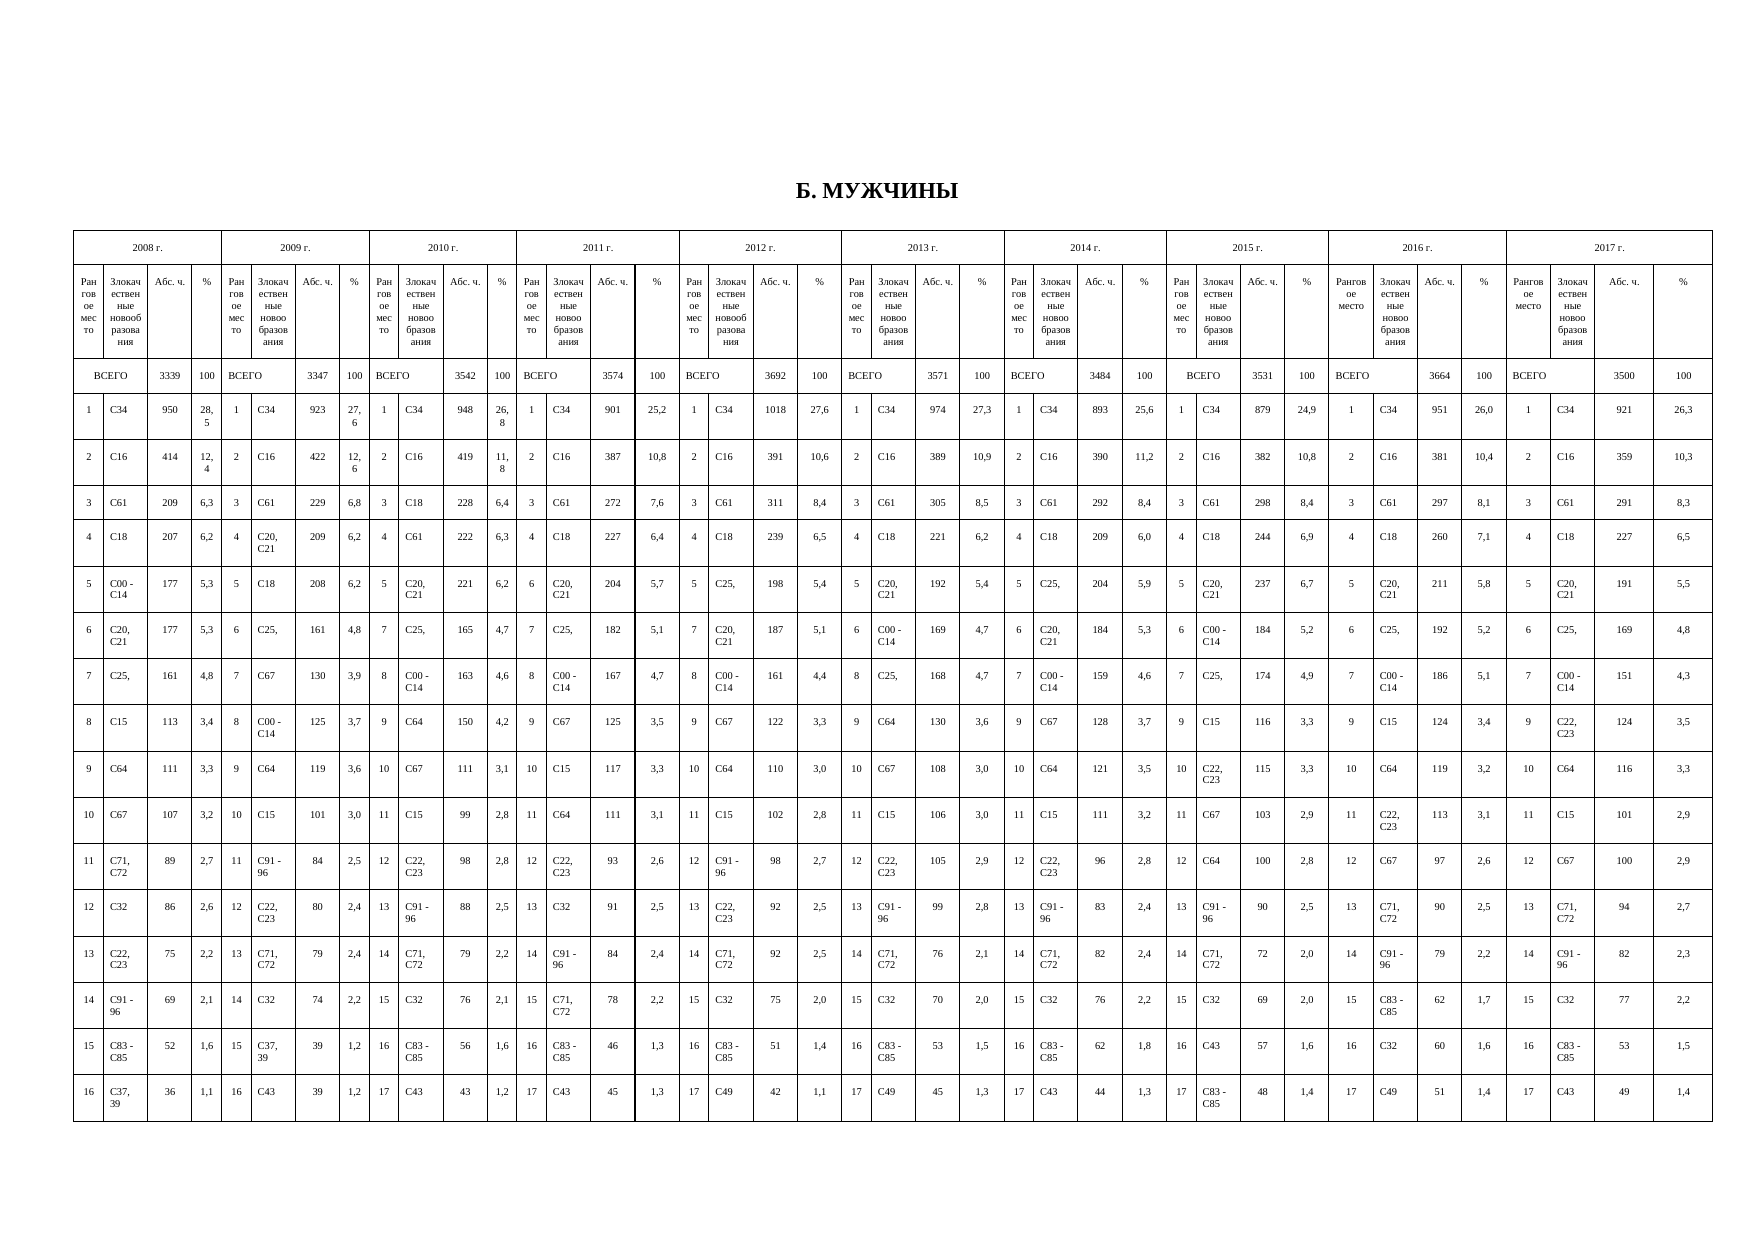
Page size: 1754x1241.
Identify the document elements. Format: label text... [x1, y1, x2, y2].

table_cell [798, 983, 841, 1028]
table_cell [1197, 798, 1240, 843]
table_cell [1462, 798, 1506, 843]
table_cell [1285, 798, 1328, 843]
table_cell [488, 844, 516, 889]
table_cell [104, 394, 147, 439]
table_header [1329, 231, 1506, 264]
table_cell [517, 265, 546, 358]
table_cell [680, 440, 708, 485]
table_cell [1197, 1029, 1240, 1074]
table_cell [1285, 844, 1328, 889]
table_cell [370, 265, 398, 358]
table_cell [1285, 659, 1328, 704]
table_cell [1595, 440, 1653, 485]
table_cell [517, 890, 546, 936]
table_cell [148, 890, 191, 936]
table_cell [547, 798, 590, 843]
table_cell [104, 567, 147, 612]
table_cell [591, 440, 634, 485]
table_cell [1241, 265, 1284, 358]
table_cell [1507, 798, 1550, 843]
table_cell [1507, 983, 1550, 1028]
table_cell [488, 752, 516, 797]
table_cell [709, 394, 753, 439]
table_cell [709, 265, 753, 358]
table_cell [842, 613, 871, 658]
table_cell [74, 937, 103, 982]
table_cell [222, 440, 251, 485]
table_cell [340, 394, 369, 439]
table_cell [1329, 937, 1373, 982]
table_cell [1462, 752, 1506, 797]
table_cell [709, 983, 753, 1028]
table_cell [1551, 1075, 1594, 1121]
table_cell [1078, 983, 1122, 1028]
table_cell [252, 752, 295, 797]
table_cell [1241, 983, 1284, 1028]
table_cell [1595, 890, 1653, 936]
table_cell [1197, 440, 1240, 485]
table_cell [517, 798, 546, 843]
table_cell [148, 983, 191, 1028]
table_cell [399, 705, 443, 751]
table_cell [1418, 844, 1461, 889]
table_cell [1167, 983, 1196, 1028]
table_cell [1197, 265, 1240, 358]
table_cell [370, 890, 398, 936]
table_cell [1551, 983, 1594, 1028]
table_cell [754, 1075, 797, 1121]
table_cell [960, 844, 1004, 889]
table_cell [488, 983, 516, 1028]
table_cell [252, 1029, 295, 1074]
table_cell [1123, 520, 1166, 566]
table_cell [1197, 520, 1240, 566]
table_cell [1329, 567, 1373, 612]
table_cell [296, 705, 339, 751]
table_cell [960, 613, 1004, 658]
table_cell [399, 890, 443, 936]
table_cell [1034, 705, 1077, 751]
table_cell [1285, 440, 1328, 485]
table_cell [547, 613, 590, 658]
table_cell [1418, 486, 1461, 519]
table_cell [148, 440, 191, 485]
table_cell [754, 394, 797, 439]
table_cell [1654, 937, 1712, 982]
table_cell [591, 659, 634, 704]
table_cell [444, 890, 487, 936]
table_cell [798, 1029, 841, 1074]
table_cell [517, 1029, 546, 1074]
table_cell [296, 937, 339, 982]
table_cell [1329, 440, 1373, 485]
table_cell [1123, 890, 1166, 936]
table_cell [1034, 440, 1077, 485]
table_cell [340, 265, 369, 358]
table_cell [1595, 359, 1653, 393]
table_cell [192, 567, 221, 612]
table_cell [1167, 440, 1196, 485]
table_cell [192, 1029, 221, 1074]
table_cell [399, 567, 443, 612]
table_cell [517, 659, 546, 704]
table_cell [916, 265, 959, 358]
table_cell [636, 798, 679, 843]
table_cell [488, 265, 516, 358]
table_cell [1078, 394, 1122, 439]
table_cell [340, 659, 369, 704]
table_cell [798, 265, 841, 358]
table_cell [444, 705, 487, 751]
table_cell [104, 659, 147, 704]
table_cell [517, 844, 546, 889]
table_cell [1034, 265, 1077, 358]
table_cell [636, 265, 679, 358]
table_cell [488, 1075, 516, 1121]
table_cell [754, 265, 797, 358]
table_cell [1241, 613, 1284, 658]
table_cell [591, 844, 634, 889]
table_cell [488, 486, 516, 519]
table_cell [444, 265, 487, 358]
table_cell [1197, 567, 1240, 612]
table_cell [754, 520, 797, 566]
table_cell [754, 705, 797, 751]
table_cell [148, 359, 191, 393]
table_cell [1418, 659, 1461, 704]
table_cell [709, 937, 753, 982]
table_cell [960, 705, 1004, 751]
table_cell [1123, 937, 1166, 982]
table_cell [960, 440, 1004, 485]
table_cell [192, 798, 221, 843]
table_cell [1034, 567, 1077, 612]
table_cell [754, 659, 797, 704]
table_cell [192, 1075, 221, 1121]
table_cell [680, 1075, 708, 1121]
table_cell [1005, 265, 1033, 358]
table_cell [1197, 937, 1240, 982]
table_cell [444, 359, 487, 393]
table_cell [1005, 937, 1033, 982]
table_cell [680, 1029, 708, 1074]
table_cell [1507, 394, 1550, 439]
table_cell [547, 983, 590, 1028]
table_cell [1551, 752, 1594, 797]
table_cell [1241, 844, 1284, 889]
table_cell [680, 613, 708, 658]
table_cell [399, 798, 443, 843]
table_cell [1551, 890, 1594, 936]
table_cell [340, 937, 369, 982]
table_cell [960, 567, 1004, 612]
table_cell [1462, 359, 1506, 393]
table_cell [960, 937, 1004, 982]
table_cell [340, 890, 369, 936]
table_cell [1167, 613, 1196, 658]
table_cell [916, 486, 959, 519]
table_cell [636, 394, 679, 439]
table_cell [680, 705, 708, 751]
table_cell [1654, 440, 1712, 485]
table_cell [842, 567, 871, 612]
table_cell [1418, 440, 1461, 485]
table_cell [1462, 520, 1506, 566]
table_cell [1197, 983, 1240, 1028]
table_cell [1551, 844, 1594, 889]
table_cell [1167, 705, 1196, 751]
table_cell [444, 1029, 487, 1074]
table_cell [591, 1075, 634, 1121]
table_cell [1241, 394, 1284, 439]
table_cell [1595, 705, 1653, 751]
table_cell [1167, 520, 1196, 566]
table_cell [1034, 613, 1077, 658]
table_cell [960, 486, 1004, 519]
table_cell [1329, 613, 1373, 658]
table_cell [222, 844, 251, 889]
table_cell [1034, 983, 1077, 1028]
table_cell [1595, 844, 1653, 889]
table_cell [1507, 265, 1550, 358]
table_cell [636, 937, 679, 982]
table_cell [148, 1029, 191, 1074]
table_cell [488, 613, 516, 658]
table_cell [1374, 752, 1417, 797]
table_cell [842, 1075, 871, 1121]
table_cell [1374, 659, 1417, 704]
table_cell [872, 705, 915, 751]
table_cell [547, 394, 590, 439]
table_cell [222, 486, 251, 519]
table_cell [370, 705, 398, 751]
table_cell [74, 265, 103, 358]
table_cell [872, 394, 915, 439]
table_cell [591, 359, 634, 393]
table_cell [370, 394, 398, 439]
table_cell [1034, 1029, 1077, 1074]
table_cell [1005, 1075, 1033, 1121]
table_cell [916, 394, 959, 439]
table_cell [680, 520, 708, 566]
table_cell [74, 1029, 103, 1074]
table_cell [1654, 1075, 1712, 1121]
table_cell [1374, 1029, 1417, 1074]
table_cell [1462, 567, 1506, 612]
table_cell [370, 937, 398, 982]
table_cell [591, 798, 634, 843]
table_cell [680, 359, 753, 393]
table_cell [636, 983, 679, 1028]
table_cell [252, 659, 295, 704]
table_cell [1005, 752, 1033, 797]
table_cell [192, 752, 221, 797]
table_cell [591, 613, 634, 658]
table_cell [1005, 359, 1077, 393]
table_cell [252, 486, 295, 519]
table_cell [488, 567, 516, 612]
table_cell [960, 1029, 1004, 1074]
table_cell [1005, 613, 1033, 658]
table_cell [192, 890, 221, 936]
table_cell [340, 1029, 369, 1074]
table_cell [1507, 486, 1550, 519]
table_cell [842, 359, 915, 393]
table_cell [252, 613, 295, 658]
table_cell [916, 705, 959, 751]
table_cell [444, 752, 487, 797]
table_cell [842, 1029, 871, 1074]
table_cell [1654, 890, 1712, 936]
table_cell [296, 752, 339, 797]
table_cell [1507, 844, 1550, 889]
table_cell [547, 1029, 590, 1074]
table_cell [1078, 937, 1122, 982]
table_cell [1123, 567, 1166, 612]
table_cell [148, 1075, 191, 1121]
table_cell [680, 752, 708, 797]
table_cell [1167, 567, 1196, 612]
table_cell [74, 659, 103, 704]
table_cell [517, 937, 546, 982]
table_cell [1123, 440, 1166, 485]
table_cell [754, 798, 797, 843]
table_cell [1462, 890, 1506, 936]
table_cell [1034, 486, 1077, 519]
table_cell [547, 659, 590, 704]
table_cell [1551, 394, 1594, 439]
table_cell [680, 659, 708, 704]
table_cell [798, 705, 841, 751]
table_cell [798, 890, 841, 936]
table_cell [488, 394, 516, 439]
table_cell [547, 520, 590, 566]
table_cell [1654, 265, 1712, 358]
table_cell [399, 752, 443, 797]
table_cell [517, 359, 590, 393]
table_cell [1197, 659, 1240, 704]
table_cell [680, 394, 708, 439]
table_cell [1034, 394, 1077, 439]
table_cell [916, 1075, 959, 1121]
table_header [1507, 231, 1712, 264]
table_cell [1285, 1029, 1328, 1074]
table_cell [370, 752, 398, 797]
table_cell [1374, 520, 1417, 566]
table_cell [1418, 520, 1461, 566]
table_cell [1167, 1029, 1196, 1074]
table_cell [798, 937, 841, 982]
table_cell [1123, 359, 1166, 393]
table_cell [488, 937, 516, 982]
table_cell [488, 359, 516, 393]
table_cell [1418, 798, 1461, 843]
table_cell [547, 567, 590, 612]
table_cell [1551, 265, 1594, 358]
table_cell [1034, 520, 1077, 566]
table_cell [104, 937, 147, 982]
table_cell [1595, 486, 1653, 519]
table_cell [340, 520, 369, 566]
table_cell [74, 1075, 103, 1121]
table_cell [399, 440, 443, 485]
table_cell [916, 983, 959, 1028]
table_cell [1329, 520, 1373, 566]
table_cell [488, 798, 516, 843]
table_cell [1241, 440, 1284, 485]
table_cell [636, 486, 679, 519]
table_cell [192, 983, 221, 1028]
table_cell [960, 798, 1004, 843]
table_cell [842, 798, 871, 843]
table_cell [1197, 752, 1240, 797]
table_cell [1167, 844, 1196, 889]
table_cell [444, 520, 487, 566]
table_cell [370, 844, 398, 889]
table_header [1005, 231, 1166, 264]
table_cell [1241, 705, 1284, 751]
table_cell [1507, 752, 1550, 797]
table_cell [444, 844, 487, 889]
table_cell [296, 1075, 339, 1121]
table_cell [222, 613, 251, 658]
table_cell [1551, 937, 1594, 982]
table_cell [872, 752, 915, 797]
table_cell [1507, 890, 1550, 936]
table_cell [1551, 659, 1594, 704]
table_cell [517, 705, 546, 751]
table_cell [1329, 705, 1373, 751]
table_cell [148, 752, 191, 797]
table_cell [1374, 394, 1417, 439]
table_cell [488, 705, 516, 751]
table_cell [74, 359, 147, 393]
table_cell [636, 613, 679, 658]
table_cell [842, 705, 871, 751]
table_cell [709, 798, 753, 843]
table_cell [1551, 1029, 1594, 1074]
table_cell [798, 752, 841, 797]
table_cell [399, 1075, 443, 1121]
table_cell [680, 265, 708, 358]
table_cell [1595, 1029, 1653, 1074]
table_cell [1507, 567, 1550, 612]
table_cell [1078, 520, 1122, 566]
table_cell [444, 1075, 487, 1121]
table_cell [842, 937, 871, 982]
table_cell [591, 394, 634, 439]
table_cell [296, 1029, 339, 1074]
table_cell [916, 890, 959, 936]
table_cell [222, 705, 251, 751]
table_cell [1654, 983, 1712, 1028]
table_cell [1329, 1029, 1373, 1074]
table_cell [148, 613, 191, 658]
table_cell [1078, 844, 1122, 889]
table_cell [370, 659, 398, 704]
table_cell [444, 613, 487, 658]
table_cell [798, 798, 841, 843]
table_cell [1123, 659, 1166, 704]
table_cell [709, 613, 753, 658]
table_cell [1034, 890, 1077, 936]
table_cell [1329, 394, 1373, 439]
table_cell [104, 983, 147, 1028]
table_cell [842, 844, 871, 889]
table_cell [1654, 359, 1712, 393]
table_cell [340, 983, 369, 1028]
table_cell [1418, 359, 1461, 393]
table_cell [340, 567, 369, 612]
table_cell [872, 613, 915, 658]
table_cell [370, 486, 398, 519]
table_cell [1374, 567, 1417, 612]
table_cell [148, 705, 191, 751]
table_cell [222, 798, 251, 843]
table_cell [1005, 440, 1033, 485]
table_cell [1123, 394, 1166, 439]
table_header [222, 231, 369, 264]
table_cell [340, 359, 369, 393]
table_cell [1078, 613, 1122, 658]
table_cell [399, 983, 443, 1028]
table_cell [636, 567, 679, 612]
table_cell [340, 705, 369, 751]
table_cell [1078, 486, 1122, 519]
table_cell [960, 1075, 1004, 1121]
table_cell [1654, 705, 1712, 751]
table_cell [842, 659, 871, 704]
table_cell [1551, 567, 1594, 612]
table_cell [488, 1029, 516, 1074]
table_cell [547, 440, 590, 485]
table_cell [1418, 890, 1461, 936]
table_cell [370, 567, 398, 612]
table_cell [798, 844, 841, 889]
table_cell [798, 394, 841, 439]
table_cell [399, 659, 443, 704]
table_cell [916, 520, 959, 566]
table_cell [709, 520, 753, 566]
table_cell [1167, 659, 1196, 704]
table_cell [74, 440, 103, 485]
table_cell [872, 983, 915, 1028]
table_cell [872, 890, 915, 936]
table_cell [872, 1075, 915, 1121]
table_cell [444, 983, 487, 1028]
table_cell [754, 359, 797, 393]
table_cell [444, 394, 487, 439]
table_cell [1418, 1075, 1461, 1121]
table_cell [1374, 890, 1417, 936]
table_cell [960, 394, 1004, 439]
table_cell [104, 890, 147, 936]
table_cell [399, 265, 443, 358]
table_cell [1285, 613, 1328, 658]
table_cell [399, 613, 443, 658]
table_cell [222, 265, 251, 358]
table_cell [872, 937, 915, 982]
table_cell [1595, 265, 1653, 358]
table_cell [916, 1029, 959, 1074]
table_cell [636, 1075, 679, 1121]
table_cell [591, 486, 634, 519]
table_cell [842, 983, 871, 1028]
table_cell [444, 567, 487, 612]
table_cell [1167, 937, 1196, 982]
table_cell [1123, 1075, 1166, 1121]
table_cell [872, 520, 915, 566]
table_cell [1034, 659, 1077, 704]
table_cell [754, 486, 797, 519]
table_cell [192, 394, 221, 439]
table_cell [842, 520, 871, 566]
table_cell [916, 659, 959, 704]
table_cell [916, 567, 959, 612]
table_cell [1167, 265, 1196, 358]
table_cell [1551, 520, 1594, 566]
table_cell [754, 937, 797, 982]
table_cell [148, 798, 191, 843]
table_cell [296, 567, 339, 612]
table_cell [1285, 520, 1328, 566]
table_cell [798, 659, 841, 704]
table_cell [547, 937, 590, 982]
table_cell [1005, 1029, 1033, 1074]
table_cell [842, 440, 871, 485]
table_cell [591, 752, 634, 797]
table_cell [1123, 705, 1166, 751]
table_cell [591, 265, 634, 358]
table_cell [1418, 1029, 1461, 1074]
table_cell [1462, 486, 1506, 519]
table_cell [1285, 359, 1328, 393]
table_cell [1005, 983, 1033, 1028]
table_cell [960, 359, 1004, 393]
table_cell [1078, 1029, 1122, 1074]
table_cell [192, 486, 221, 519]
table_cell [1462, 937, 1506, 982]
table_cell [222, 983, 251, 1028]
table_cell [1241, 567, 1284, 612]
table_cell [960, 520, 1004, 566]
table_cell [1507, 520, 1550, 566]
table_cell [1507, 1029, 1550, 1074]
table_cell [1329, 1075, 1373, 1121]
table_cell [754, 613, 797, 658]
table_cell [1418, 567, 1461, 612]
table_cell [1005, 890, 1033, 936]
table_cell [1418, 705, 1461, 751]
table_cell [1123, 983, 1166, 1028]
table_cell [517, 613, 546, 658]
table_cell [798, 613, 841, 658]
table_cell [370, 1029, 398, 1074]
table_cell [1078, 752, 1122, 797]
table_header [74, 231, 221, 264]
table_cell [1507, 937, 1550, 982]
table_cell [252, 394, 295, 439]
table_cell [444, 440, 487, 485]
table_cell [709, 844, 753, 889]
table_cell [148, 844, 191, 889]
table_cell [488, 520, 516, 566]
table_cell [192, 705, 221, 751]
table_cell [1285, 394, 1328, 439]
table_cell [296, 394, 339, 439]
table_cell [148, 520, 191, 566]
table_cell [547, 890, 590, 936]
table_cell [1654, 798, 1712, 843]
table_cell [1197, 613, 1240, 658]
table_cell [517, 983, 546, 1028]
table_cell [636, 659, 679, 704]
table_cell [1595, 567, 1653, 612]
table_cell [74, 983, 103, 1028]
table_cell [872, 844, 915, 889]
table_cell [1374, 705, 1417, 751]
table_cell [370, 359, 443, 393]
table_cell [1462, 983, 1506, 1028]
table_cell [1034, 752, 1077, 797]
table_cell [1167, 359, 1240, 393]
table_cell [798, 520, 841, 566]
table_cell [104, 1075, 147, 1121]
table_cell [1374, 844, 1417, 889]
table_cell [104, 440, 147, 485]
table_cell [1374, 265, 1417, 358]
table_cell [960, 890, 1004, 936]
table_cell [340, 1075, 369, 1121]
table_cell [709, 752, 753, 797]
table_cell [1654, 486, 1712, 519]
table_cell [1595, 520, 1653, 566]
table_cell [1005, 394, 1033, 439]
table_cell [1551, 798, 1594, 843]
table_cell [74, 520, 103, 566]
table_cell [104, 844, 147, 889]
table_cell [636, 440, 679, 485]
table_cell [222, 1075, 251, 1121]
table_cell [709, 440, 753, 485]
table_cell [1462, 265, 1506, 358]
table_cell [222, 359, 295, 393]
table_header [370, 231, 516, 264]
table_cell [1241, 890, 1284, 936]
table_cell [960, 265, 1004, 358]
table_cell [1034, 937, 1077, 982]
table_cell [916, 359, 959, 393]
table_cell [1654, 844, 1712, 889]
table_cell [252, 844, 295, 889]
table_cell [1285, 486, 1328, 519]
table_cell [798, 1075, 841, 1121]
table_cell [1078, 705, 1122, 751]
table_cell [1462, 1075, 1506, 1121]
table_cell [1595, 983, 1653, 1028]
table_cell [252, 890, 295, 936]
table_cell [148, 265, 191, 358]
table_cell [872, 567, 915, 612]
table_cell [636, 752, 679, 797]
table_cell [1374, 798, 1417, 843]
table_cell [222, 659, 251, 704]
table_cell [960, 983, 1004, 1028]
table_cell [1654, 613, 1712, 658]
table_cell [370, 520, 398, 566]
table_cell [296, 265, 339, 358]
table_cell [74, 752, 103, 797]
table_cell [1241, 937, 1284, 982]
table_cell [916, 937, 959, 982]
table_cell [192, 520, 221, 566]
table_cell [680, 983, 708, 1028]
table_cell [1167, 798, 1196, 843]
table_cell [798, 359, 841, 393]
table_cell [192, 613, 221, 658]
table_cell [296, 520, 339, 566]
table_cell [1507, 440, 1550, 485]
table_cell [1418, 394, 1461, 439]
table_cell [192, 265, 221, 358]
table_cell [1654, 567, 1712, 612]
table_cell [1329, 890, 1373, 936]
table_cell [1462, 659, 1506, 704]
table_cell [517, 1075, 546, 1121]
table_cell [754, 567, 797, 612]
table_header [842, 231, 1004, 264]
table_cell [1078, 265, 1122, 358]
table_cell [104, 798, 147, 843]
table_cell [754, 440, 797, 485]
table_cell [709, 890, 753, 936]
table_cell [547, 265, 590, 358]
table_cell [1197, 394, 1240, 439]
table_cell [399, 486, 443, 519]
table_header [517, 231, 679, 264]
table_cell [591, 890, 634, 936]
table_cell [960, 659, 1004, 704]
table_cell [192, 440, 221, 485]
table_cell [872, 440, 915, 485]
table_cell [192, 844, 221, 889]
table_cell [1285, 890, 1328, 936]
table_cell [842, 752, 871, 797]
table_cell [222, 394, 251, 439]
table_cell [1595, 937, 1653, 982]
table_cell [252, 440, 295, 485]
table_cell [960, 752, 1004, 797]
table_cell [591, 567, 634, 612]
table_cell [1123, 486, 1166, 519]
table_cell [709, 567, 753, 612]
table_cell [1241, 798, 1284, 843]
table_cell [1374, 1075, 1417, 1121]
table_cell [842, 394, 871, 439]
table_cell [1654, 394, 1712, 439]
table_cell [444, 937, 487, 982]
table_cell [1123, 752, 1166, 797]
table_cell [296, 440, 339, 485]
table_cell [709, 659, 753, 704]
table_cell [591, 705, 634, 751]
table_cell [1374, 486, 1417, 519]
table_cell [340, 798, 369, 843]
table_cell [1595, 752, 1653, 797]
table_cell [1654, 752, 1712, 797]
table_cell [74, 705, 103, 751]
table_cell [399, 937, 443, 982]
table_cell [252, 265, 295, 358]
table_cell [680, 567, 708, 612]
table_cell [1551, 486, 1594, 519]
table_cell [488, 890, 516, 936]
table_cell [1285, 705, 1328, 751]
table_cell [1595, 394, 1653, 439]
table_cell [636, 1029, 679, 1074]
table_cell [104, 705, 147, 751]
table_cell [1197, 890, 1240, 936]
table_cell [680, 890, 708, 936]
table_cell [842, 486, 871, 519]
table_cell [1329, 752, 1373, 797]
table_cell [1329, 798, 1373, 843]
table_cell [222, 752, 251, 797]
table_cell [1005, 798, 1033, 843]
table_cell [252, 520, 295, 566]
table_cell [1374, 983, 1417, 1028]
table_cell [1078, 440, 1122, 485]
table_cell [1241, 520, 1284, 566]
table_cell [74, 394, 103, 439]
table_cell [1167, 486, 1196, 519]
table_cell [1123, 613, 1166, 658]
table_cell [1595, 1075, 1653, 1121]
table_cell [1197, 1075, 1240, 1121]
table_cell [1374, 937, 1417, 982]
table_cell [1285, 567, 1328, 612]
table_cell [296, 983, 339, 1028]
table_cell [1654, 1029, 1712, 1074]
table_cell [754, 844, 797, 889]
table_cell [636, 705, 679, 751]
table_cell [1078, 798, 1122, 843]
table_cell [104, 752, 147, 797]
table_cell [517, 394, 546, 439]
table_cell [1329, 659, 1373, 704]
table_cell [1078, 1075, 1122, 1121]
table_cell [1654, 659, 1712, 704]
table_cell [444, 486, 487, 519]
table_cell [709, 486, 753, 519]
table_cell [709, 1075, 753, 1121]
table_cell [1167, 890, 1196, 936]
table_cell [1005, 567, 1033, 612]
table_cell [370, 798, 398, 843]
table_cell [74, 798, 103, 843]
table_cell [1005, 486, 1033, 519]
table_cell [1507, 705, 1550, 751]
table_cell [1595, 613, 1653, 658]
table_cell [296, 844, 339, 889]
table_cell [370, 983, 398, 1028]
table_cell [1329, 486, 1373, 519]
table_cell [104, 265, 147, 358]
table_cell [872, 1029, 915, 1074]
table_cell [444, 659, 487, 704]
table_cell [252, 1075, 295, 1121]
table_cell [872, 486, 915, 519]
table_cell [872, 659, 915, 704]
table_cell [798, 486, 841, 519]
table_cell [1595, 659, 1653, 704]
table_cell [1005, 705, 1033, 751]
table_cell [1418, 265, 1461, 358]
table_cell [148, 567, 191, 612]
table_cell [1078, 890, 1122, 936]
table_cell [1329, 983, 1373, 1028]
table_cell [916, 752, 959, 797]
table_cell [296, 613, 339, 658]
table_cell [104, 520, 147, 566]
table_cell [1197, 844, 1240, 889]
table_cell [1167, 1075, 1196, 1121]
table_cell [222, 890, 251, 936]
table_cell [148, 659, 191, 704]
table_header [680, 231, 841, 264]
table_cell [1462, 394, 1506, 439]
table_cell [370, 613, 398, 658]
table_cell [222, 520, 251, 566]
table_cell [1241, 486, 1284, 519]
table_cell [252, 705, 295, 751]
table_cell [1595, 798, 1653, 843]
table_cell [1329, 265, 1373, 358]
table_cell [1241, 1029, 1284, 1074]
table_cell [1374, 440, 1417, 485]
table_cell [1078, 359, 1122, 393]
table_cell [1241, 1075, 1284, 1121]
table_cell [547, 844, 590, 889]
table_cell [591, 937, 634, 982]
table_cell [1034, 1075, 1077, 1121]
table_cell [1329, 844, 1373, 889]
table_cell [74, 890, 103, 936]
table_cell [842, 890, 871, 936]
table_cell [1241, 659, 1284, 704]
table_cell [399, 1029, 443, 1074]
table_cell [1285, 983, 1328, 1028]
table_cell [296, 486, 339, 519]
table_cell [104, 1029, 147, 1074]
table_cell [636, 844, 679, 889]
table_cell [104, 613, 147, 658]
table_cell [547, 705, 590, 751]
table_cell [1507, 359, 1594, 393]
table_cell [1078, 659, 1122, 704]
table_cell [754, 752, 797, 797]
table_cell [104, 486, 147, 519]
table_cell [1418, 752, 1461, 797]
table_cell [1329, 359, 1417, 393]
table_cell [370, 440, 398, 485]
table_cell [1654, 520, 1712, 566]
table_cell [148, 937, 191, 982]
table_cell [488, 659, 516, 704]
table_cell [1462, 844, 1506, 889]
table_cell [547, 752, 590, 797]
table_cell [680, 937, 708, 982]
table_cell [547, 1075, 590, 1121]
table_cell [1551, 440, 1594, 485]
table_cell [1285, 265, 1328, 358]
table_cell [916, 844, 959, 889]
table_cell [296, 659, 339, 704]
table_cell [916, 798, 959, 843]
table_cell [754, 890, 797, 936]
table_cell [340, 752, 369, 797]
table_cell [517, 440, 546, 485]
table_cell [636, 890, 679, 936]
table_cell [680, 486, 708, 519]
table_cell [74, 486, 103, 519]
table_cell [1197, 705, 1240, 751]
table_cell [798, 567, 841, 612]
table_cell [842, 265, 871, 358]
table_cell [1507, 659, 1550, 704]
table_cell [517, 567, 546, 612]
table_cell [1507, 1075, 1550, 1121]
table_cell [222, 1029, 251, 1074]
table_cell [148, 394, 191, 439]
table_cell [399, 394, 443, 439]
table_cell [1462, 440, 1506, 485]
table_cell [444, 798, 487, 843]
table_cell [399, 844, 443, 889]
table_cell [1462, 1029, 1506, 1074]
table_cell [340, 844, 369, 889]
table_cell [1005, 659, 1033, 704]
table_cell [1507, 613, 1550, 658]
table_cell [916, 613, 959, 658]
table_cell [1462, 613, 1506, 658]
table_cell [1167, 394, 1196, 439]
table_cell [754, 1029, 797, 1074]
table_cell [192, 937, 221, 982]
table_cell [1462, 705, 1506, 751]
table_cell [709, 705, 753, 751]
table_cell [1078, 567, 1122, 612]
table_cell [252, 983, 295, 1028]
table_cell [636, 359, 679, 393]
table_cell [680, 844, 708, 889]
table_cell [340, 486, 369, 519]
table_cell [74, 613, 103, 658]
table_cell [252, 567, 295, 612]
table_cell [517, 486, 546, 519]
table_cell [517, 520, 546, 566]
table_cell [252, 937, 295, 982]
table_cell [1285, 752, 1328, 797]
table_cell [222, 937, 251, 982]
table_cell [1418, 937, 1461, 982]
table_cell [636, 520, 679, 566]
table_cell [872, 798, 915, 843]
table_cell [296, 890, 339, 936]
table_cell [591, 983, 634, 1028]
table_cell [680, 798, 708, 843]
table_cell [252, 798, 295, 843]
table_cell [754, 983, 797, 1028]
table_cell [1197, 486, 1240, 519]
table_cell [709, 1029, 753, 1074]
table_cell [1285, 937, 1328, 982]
title Б. МУЖЧИНЫ [118, 177, 1636, 203]
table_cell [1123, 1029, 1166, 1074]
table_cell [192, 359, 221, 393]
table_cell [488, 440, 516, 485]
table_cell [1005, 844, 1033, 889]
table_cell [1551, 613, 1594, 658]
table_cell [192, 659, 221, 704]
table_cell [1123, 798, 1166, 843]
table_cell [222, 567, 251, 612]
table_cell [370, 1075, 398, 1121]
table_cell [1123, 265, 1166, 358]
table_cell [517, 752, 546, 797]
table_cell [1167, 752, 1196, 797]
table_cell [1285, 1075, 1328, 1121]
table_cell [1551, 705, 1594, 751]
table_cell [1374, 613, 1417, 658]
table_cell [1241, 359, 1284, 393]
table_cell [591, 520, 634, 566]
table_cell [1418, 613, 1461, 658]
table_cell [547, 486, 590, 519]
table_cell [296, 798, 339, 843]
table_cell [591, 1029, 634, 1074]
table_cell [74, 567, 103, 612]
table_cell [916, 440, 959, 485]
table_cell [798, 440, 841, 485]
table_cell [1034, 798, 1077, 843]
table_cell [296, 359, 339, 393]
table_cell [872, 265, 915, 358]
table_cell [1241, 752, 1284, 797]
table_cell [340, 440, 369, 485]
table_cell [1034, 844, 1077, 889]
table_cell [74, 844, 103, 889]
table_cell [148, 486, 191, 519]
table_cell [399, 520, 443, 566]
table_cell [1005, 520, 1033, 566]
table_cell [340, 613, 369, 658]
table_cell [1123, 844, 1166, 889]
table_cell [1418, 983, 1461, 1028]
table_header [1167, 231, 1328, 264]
